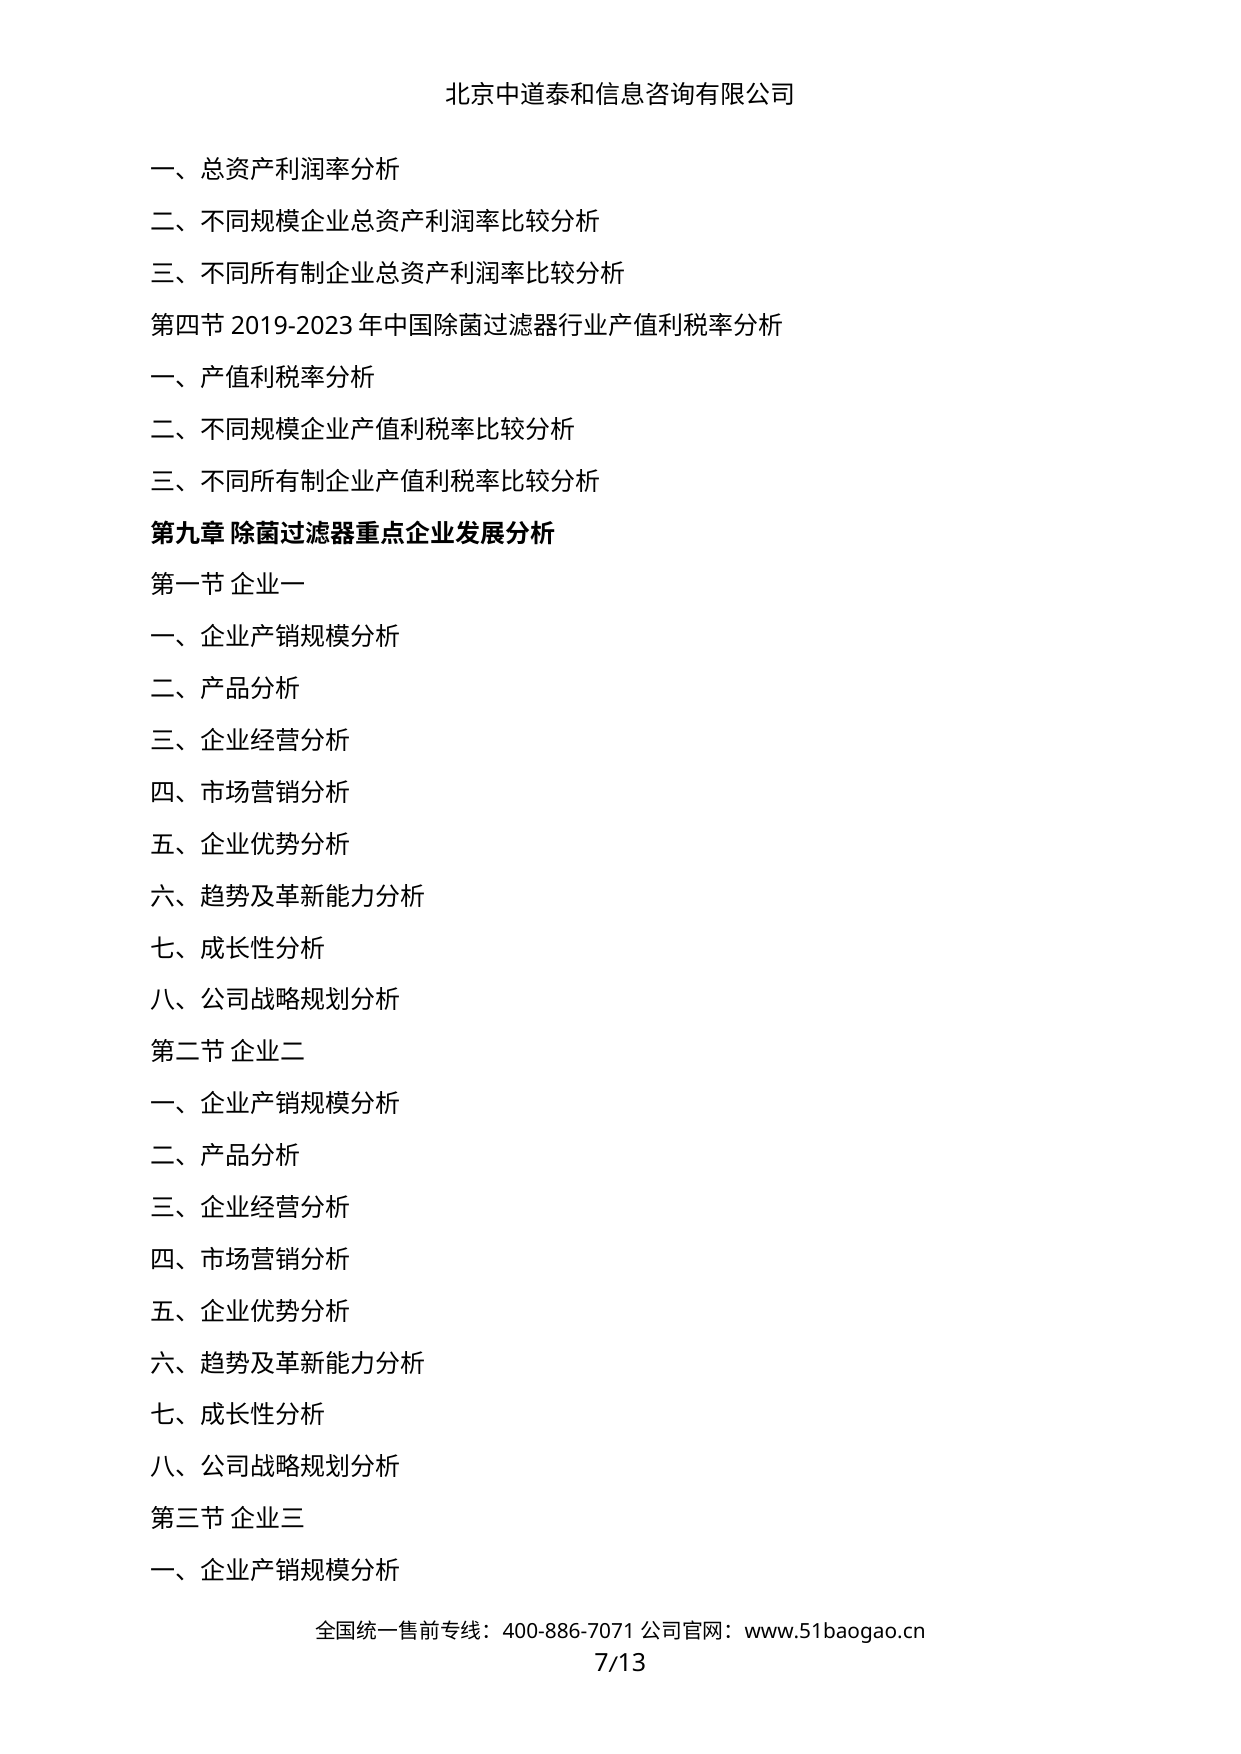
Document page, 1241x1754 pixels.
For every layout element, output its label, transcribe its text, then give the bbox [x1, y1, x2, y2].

text 七、成长性分析 [150, 1395, 1090, 1431]
text 第一节 企业一 [150, 565, 1090, 601]
text 二、产品分析 [150, 669, 1090, 705]
text 二、产品分析 [150, 1136, 1090, 1172]
text 二、不同规模企业产值利税率比较分析 [150, 409, 1090, 446]
text 一、总资产利润率分析 [150, 150, 1090, 186]
text 第二节 企业二 [150, 1032, 1090, 1068]
text 第四节 2019-2023年中国除菌过滤器行业产值利税率分析 [150, 306, 1090, 342]
text 一、企业产销规模分析 [150, 1551, 1090, 1587]
text 第三节 企业三 [150, 1499, 1090, 1535]
text 第九章 除菌过滤器重点企业发展分析 [150, 513, 1090, 549]
text 六、趋势及革新能力分析 [150, 1343, 1090, 1379]
text 三、不同所有制企业产值利税率比较分析 [150, 461, 1090, 497]
text 一、企业产销规模分析 [150, 1084, 1090, 1120]
text 一、企业产销规模分析 [150, 617, 1090, 653]
text 二、不同规模企业总资产利润率比较分析 [150, 202, 1090, 238]
text 一、产值利税率分析 [150, 357, 1090, 394]
text 四、市场营销分析 [150, 1239, 1090, 1276]
text 五、企业优势分析 [150, 1291, 1090, 1327]
text 四、市场营销分析 [150, 772, 1090, 809]
text 七、成长性分析 [150, 928, 1090, 964]
text 六、趋势及革新能力分析 [150, 876, 1090, 912]
text 五、企业优势分析 [150, 824, 1090, 861]
text 三、不同所有制企业总资产利润率比较分析 [150, 254, 1090, 290]
text 三、企业经营分析 [150, 1187, 1090, 1224]
text 八、公司战略规划分析 [150, 1447, 1090, 1483]
text 三、企业经营分析 [150, 721, 1090, 757]
text 八、公司战略规划分析 [150, 980, 1090, 1016]
